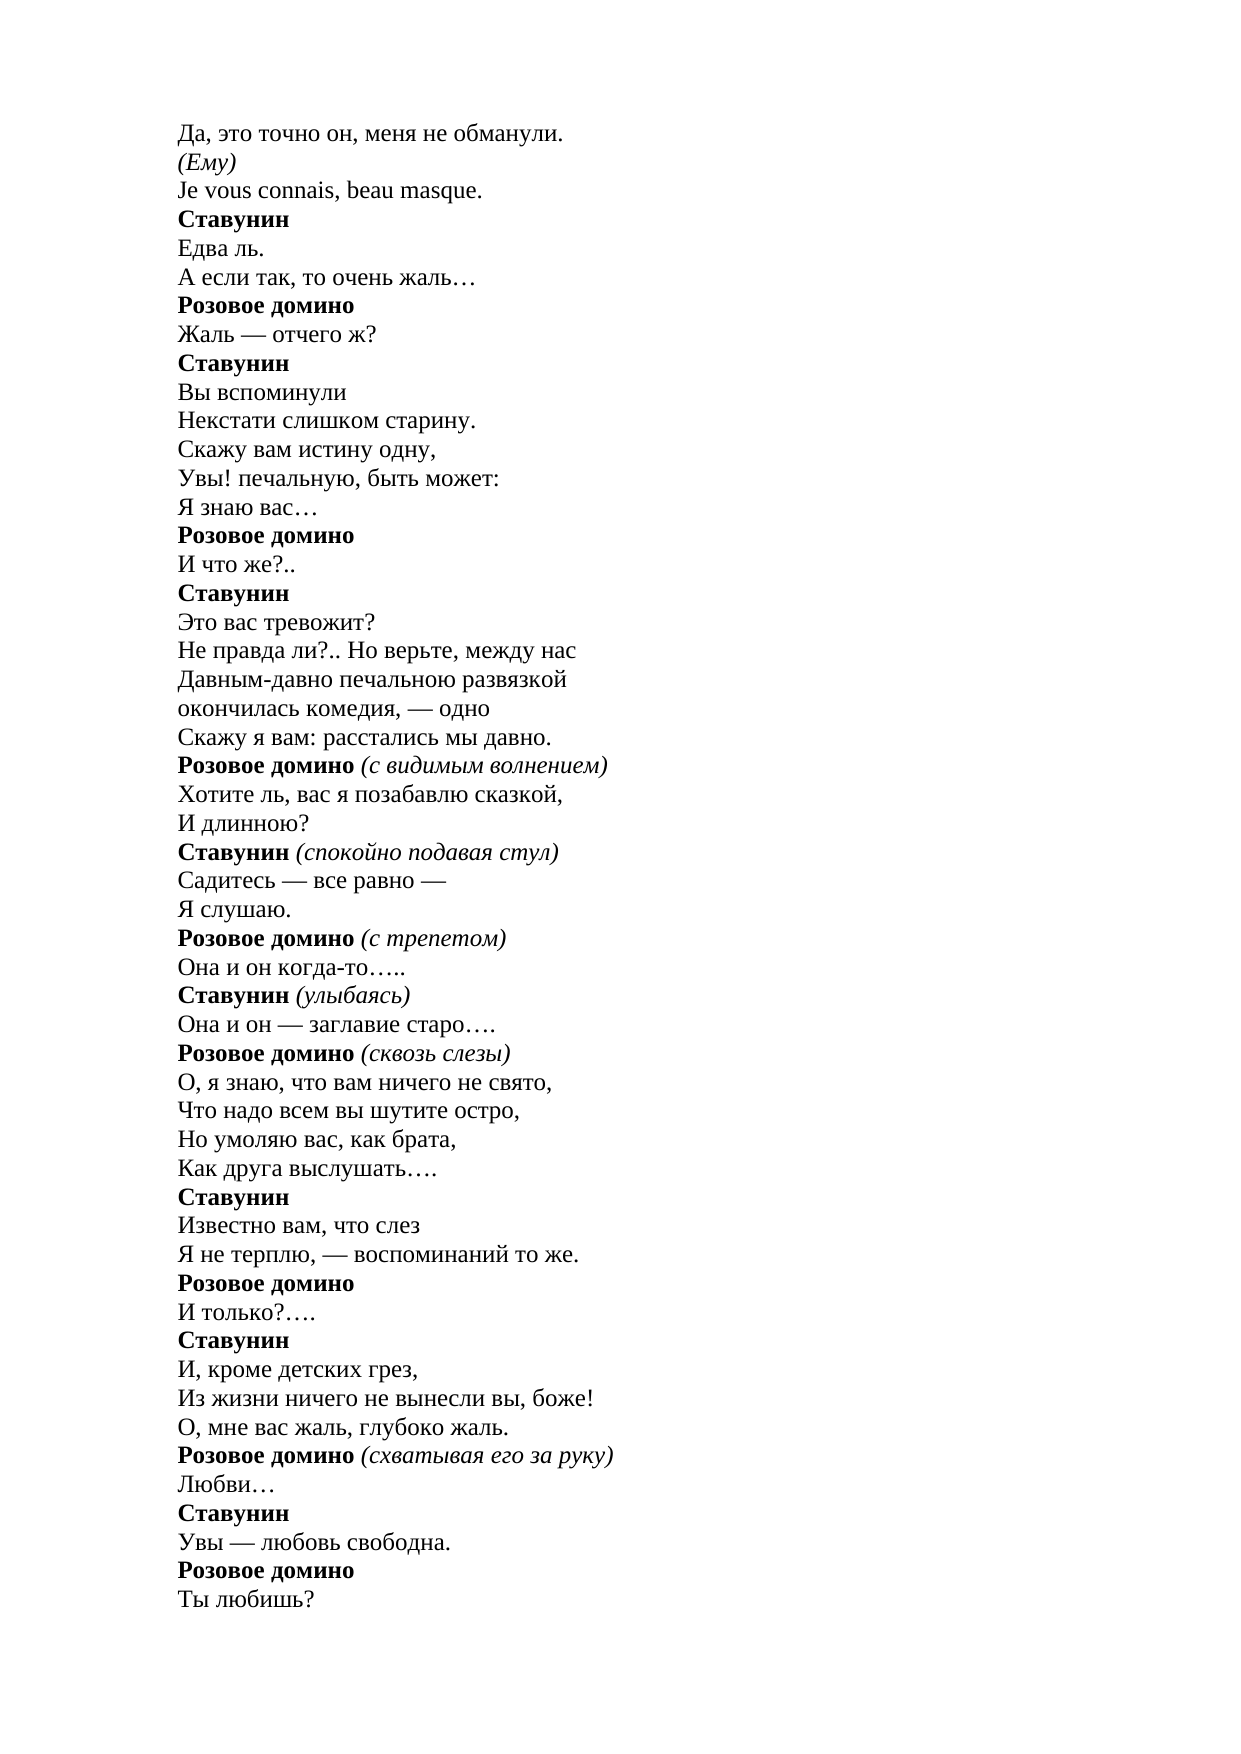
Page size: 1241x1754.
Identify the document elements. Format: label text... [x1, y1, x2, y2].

text Розовое домино (с видимым волнением) [177, 751, 1152, 779]
text Розовое домино [177, 1556, 1152, 1584]
text Ставунин [177, 348, 1152, 377]
text Да, это точно он, меня не обманули. [177, 118, 1152, 147]
text Розовое домино [177, 291, 1152, 319]
text Хотите ль, вас я позабавлю сказкой, [177, 779, 1152, 808]
text Едва ль. [177, 233, 1152, 262]
text И длинною? [177, 808, 1152, 837]
text Увы — любовь свободна. [177, 1527, 1152, 1556]
text Скажу вам истину одну, [177, 434, 1152, 463]
text Что надо всем вы шутите остро, [177, 1096, 1152, 1124]
text Это вас тревожит? [177, 607, 1152, 636]
text Я знаю вас… [177, 492, 1152, 521]
text О, я знаю, что вам ничего не свято, [177, 1067, 1152, 1096]
text Некстати слишком старину. [177, 406, 1152, 434]
text Известно вам, что слез [177, 1211, 1152, 1239]
text И что же?.. [177, 549, 1152, 578]
text Розовое домино (с трепетом) [177, 923, 1152, 952]
text Я слушаю. [177, 894, 1152, 923]
text Я не терплю, — воспоминаний то же. [177, 1239, 1152, 1268]
text Увы! печальную, быть может: [177, 463, 1152, 492]
text Розовое домино [177, 1268, 1152, 1297]
text Ставунин [177, 578, 1152, 607]
text Она и он когда-то….. [177, 952, 1152, 981]
text Любви… [177, 1469, 1152, 1498]
text Ты любишь? [177, 1584, 1152, 1613]
text Скажу я вам: расстались мы давно. [177, 722, 1152, 751]
text Розовое домино (схватывая его за руку) [177, 1441, 1152, 1469]
text Ставунин [177, 1498, 1152, 1527]
text окончилась комедия, — одно [177, 693, 1152, 722]
text Не правда ли?.. Но верьте, между нас [177, 636, 1152, 664]
text Ставунин [177, 204, 1152, 233]
text И только?…. [177, 1297, 1152, 1326]
text Ставунин (спокойно подавая стул) [177, 837, 1152, 866]
text Вы вспоминули [177, 377, 1152, 406]
text Но умоляю вас, как брата, [177, 1124, 1152, 1153]
text Жаль — отчего ж? [177, 319, 1152, 348]
text Розовое домино (сквозь слезы) [177, 1038, 1152, 1067]
text Из жизни ничего не вынесли вы, боже! [177, 1383, 1152, 1412]
text Садитесь — все равно — [177, 866, 1152, 894]
text Ставунин (улыбаясь) [177, 981, 1152, 1009]
text Как друга выслушать…. [177, 1153, 1152, 1182]
text Ставунин [177, 1182, 1152, 1211]
text Розовое домино [177, 521, 1152, 549]
text Давным-давно печальною развязкой [177, 664, 1152, 693]
text А если так, то очень жаль… [177, 262, 1152, 291]
text О, мне вас жаль, глубоко жаль. [177, 1412, 1152, 1441]
text Она и он — заглавие старо…. [177, 1009, 1152, 1038]
text Ставунин [177, 1326, 1152, 1354]
text (Ему) [177, 147, 1152, 176]
text Je vous connais, beau masque. [177, 176, 1152, 204]
text И, кроме детских грез, [177, 1354, 1152, 1383]
